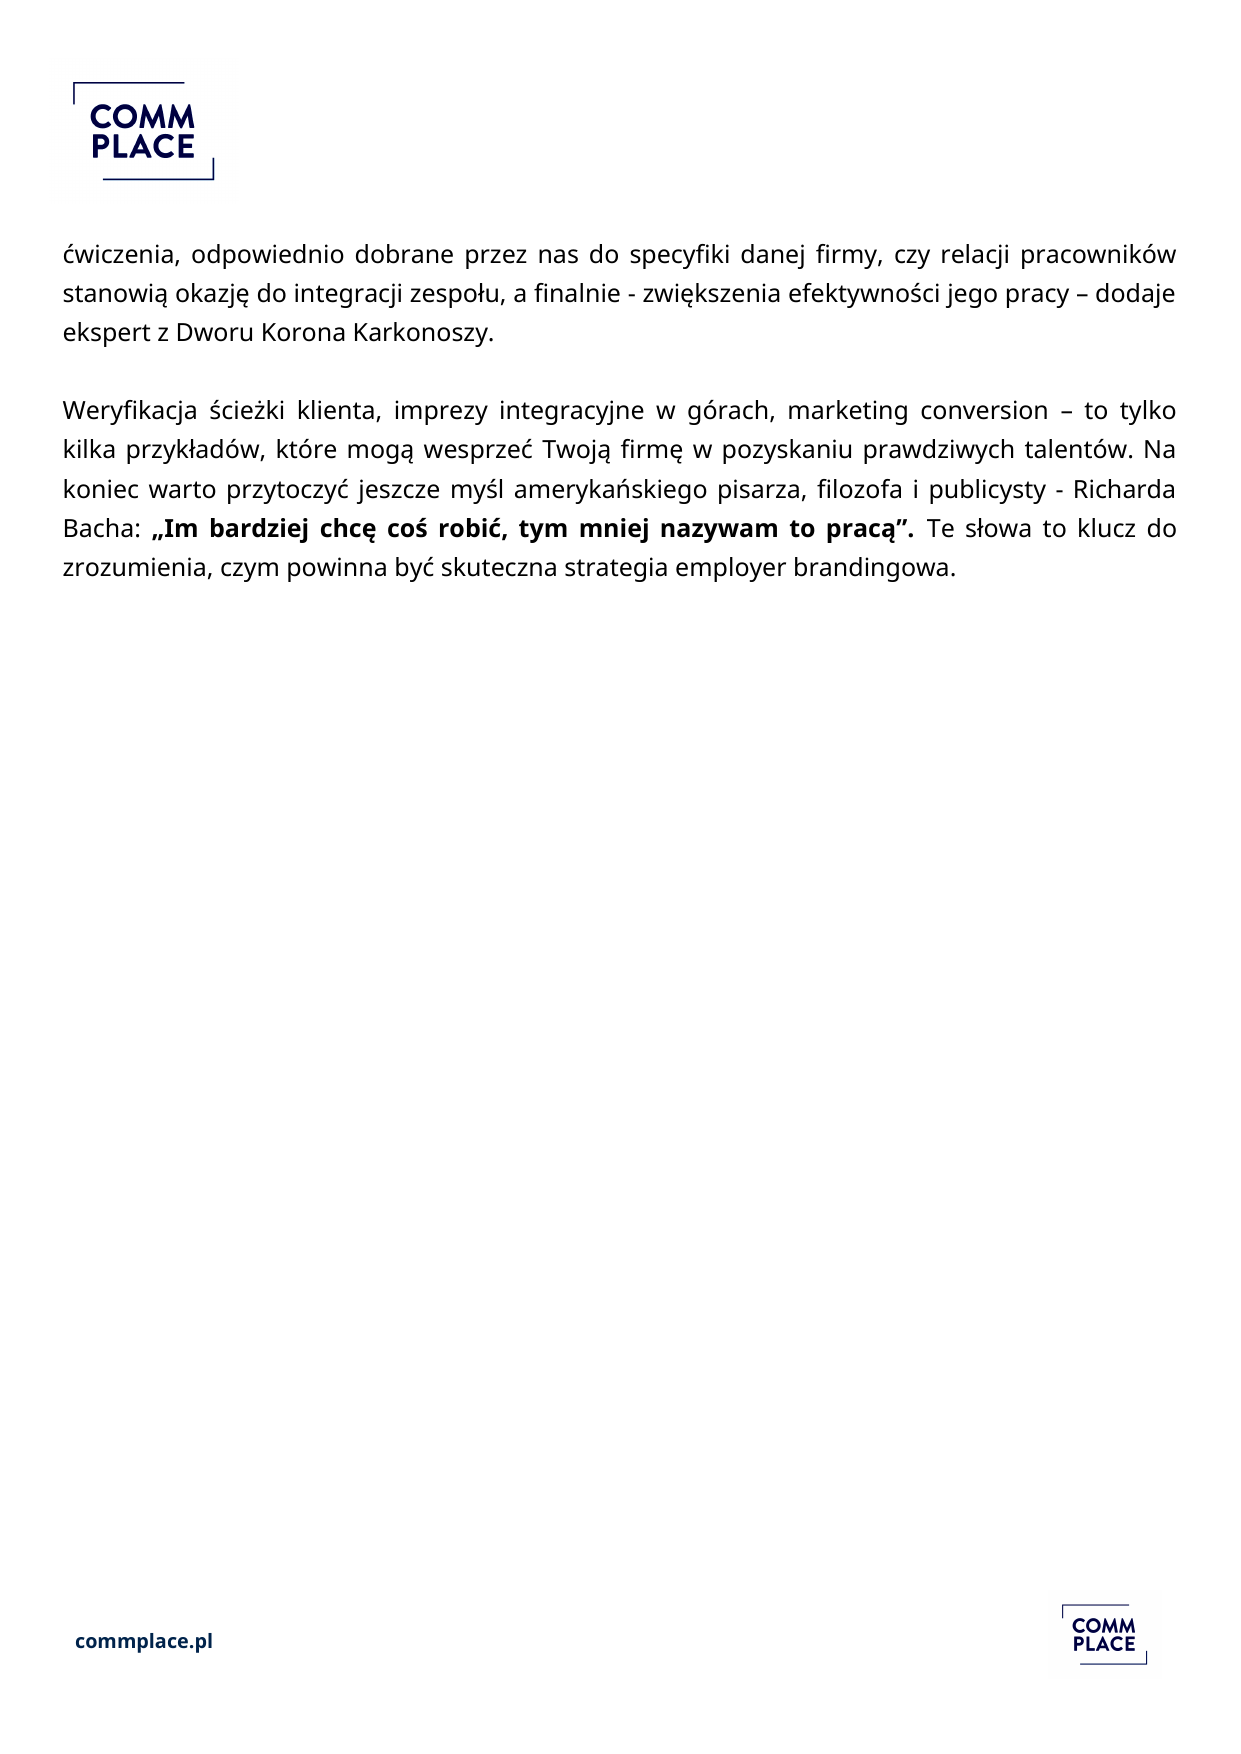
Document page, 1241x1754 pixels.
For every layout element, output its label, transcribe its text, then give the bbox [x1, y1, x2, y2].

text Weryfikacja ścieżki klienta, imprezy integracyjne w górach, marketing conversion – to tylko kilka przykładów, które mogą wesprzeć Twoją firmę w pozyskaniu prawdziwych talentów. Na koniec warto przytoczyć jeszcze myśl amerykańskiego pisarza, filozofa i publicysty - Richarda Bacha: „Im bardziej chcę coś robić, tym mniej nazywam to pracą”. Te słowa to klucz do zrozumienia, czym powinna być skuteczna strategia employer brandingowa. [62, 393, 1178, 584]
picture [48, 58, 239, 204]
picture [1047, 1590, 1162, 1679]
